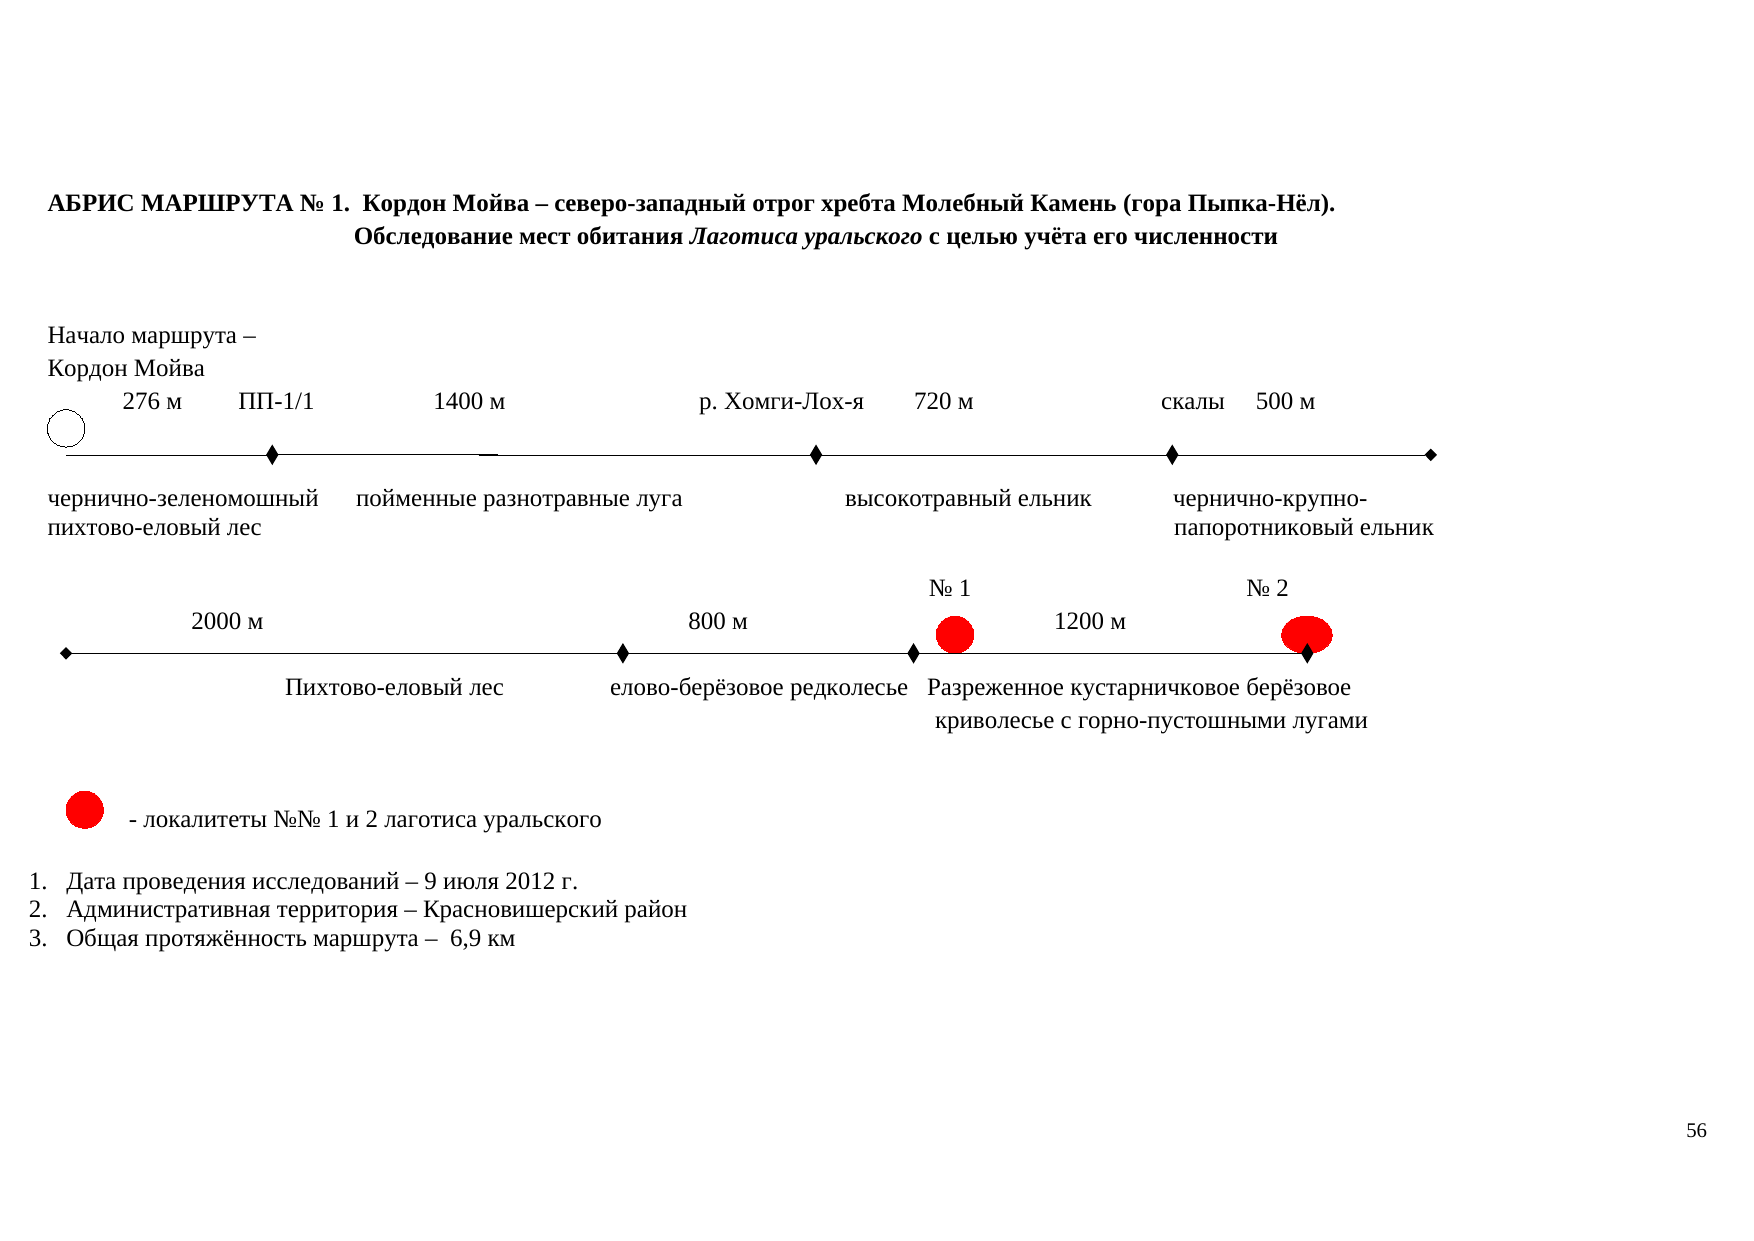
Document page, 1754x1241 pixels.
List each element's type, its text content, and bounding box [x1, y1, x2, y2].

text АБРИС МАРШРУТА № 1. Кордон Мойва – северо-западный отрог хребта Молебный Камень (гора Пыпка-Нёл). [47, 188, 1707, 216]
text № 1 № 2 [47, 573, 1707, 602]
text Начало маршрута – [47, 320, 1707, 348]
text Кордон Мойва [47, 353, 1707, 382]
list Общая протяжённость маршрута – 6,9 км [28, 923, 1707, 952]
text Обследование мест обитания Лаготиса уральского с целью учёта его численности [47, 221, 1707, 249]
text пихтово-еловый лес папоротниковый ельник [47, 512, 1707, 541]
text криволесье с горно-пустошными лугами [47, 705, 1707, 734]
text ПП-1/1 р. Хомги-Лох-я скалы 500 м [47, 386, 1707, 414]
list Дата проведения исследований – 9 июля 2012 г. [28, 866, 1707, 894]
text - локалитеты №№ 1 и 2 лаготиса уральского [47, 804, 1707, 833]
text 2000 м 800 м 1200 м [47, 606, 1707, 635]
list Административная территория – Красновишерский район [28, 894, 1707, 923]
text чернично-зеленомошный пойменные разнотравные луга высокотравный ельник чернично-крупно- [47, 483, 1707, 512]
text Пихтово-еловый лес елово-берёзовое редколесье Разреженное кустарничковое берёзовое [47, 672, 1707, 701]
